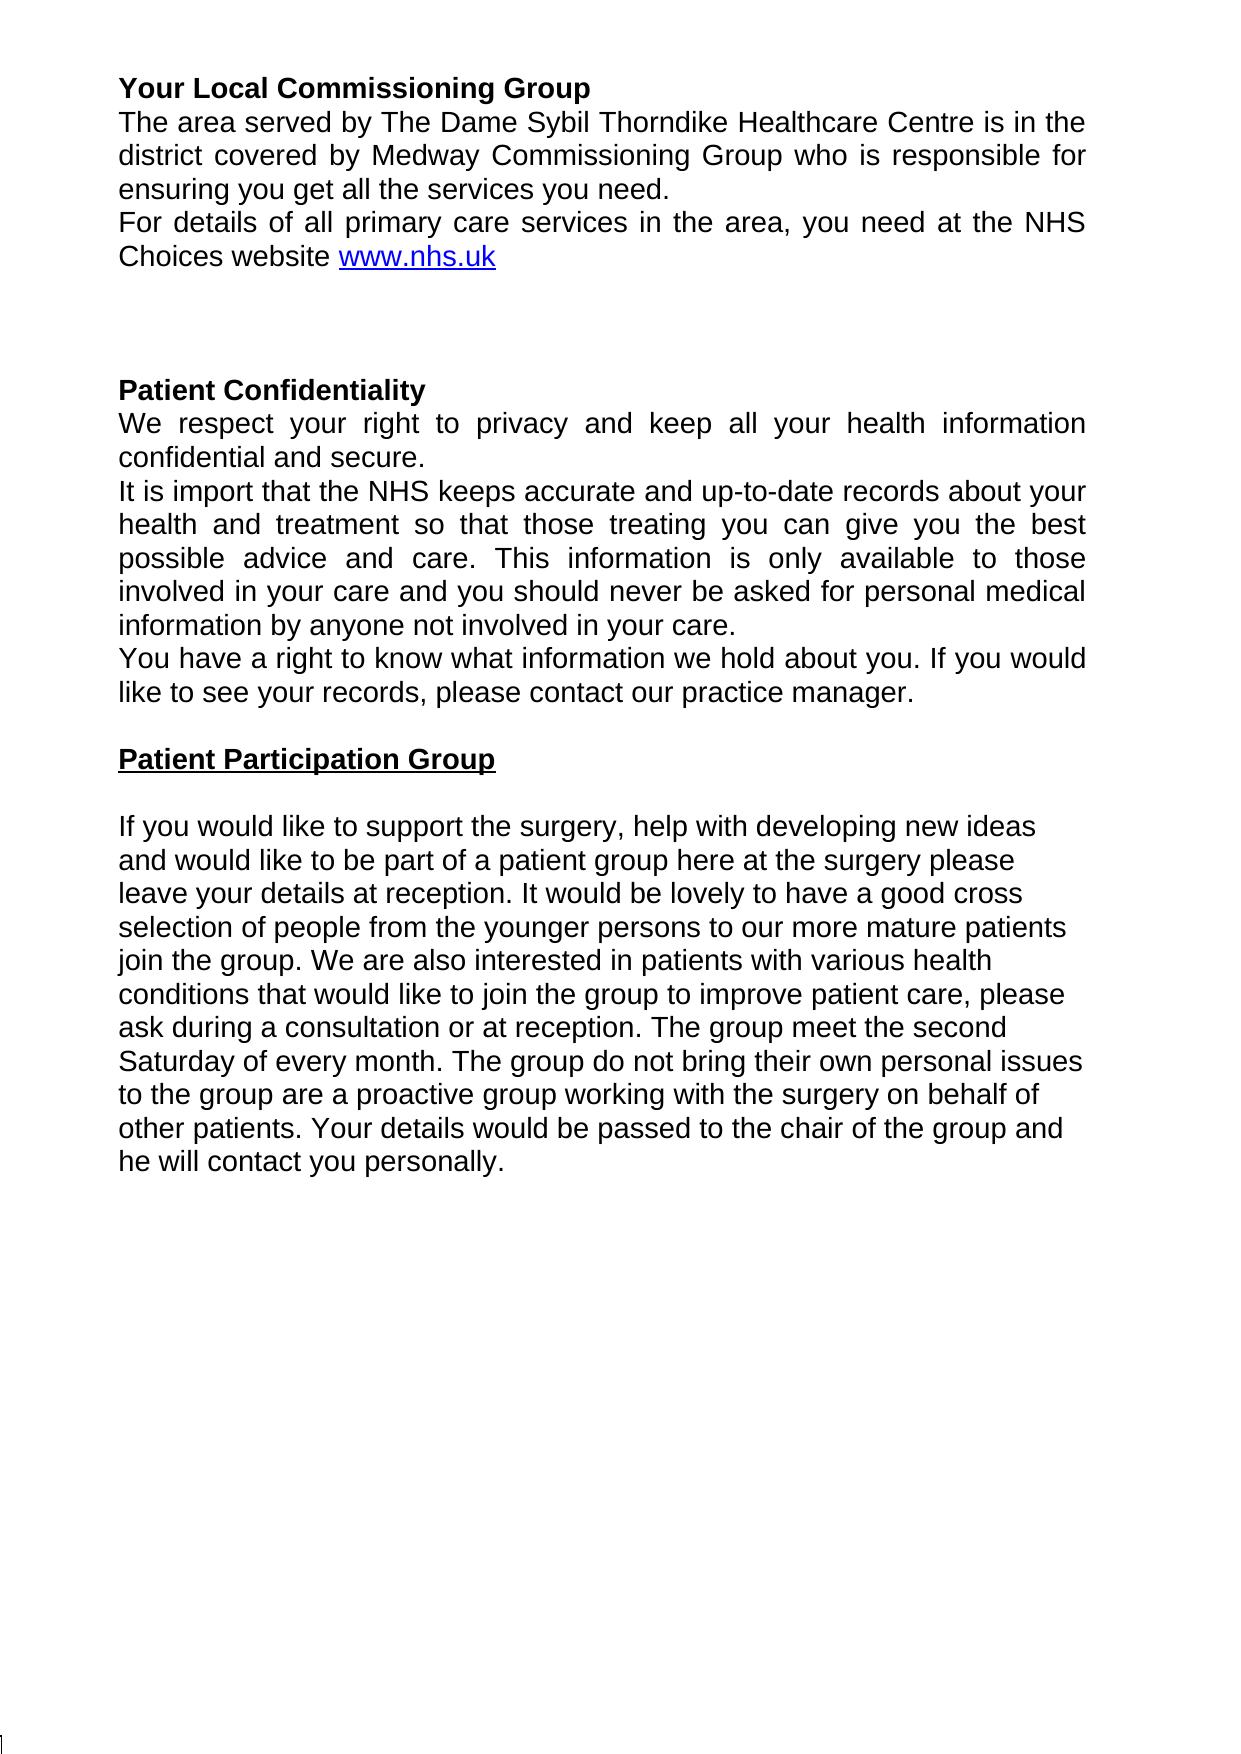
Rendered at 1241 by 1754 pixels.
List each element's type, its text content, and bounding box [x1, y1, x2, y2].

text You have a right to know what information we hold about you. If you would like to see your records, please contact our practice manager. [118, 641, 1088, 708]
text We respect your right to privacy and keep all your health information confidential and secure. [118, 406, 1088, 473]
text Patient Participation Group [118, 742, 1088, 775]
text It is import that the NHS keeps accurate and up-to-date records about your health and treatment so that those treating you can give you the best possible advice and care. This information is only available to those involved in your care and you should never be asked for personal medical information by anyone not involved in your care. [118, 473, 1088, 641]
text Patient Confidentiality [118, 373, 1088, 406]
text If you would like to support the surgery, help with developing new ideas and would like to be part of a patient group here at the surgery please leave your details at reception. It would be lovely to have a good cross selection of people from the younger persons to our more mature patients join the group. We are also interested in patients with various health conditions that would like to join the group to improve patient care, please ask during a consultation or at reception. The group meet the second Saturday of every month. The group do not bring their own personal issues to the group are a proactive group working with the surgery on behalf of other patients. Your details would be passed to the chair of the group and he will contact you personally. [118, 809, 1088, 1178]
text The area served by The Dame Sybil Thorndike Healthcare Centre is in the district covered by Medway Commissioning Group who is responsible for ensuring you get all the services you need. [118, 104, 1088, 205]
text For details of all primary care services in the area, you need at the NHS Choices website www.nhs.uk [118, 205, 1088, 272]
text Your Local Commissioning Group [118, 71, 1088, 104]
